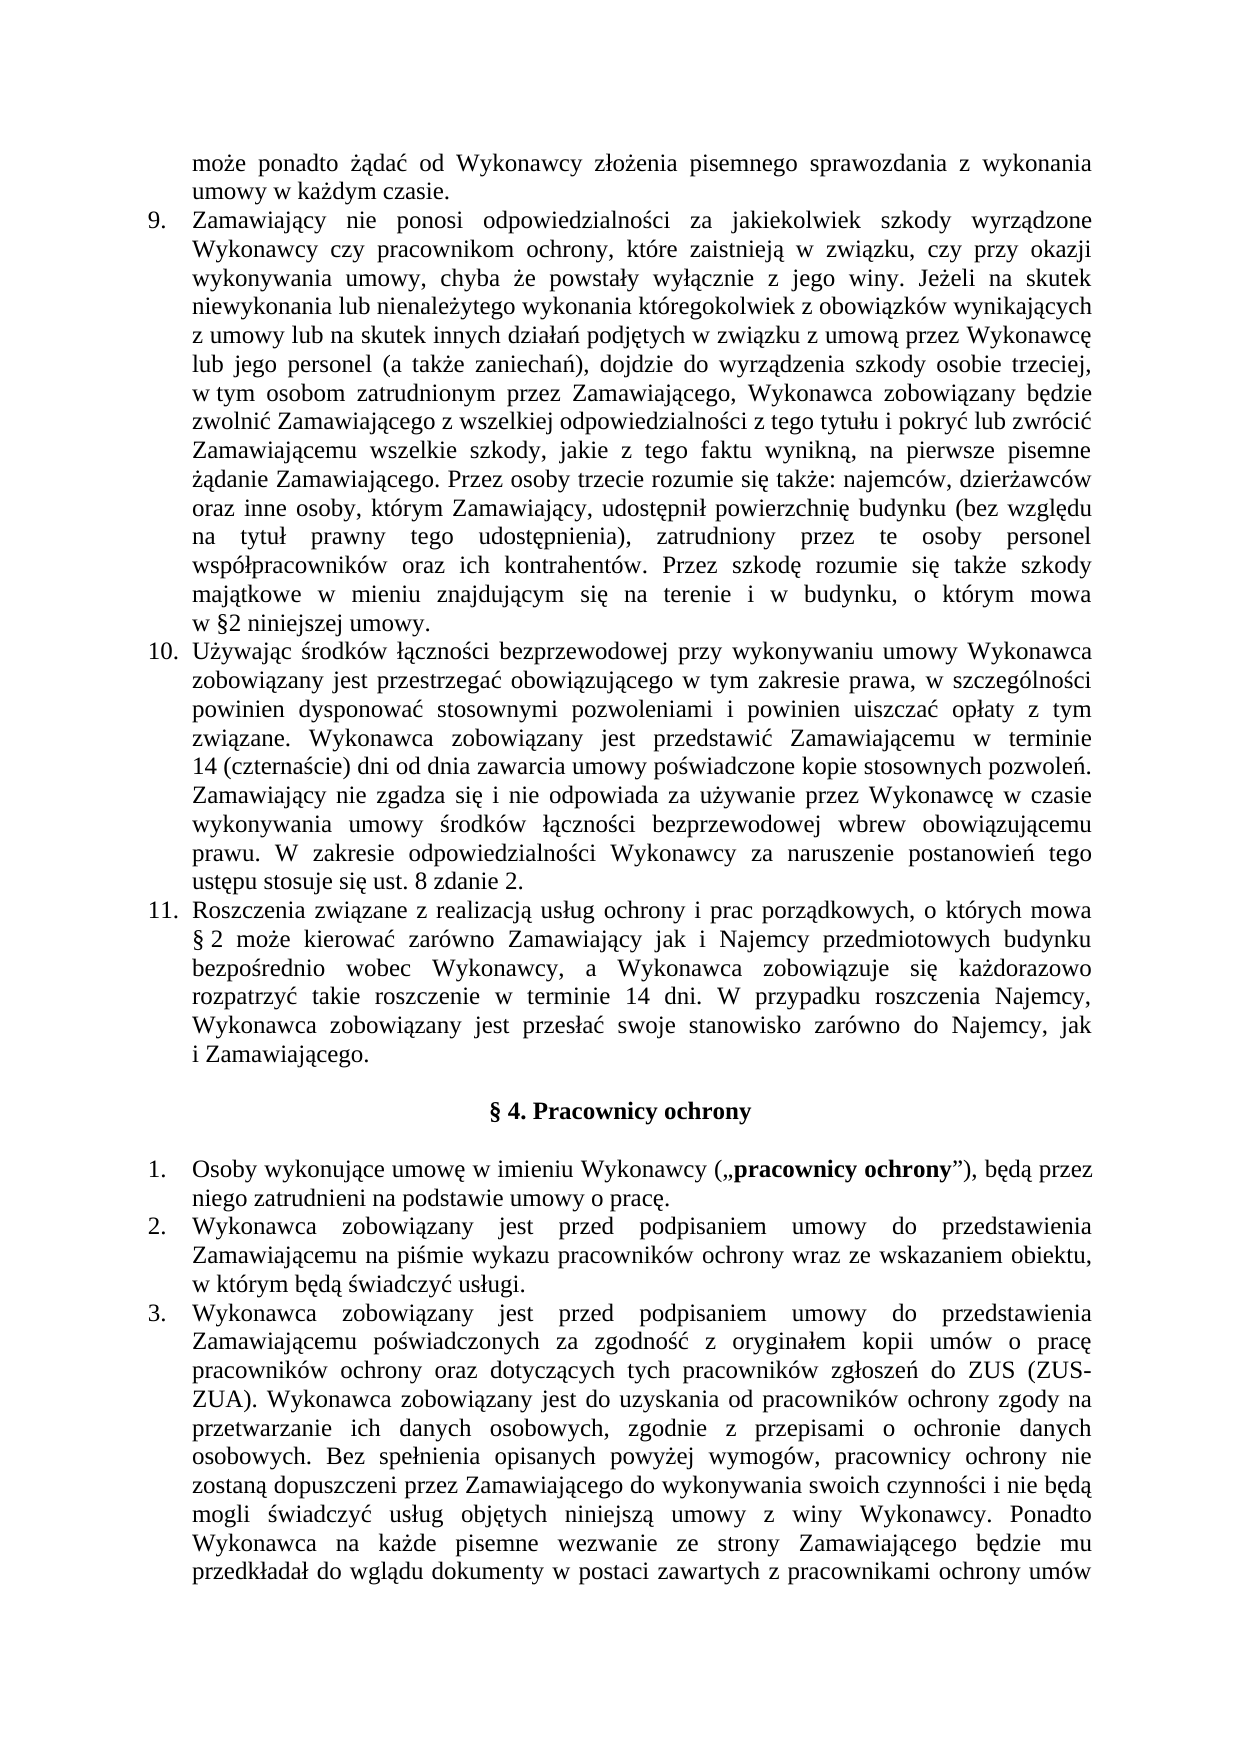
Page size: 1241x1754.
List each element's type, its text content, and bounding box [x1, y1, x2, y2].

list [148, 148, 1093, 205]
list Roszczenia związane z realizacją usług ochrony i prac porządkowych, o których mowa § 2 może kierować zarówno Zamawiający jak i Najemcy przedmiotowych budynku bezpośrednio wobec Wykonawcy, a Wykonawca zobowiązuje się każdorazowo rozpatrzyć takie roszczenie w terminie 14 dni. W przypadku roszczenia Najemcy, Wykonawca zobowiązany jest przesłać swoje stanowisko zarówno do Najemcy, jak i Zamawiającego. [148, 895, 1093, 1068]
text § 4. Pracownicy ochrony [148, 1096, 1093, 1125]
list Osoby wykonujące umowę w imieniu Wykonawcy („pracownicy ochrony”), będą przez niego zatrudnieni na podstawie umowy o pracę. [148, 1154, 1093, 1211]
list Używając środków łączności bezprzewodowej przy wykonywaniu umowy Wykonawca zobowiązany jest przestrzegać obowiązującego w tym zakresie prawa, w szczególności powinien dysponować stosownymi pozwoleniami i powinien uiszczać opłaty z tym związane. Wykonawca zobowiązany jest przedstawić Zamawiającemu w terminie 14 (czternaście) dni od dnia zawarcia umowy poświadczone kopie stosownych pozwoleń. Zamawiający nie zgadza się i nie odpowiada za używanie przez Wykonawcę w czasie wykonywania umowy środków łączności bezprzewodowej wbrew obowiązującemu prawu. W zakresie odpowiedzialności Wykonawcy za naruszenie postanowień tego ustępu stosuje się ust. 8 zdanie 2. [148, 636, 1093, 895]
list Wykonawca zobowiązany jest przed podpisaniem umowy do przedstawienia Zamawiającemu na piśmie wykazu pracowników ochrony wraz ze wskazaniem obiektu, w którym będą świadczyć usługi. [148, 1211, 1093, 1298]
list Zamawiający nie ponosi odpowiedzialności za jakiekolwiek szkody wyrządzone Wykonawcy czy pracownikom ochrony, które zaistnieją w związku, czy przy okazji wykonywania umowy, chyba że powstały wyłącznie z jego winy. Jeżeli na skutek niewykonania lub nienależytego wykonania któregokolwiek z obowiązków wynikających z umowy lub na skutek innych działań podjętych w związku z umową przez Wykonawcę lub jego personel (a także zaniechań), dojdzie do wyrządzenia szkody osobie trzeciej, w tym osobom zatrudnionym przez Zamawiającego, Wykonawca zobowiązany będzie zwolnić Zamawiającego z wszelkiej odpowiedzialności z tego tytułu i pokryć lub zwrócić Zamawiającemu wszelkie szkody, jakie z tego faktu wynikną, na pierwsze pisemne żądanie Zamawiającego. Przez osoby trzecie rozumie się także: najemców, dzierżawców oraz inne osoby, którym Zamawiający, udostępnił powierzchnię budynku (bez względu na tytuł prawny tego udostępnienia), zatrudniony przez te osoby personel współpracowników oraz ich kontrahentów. Przez szkodę rozumie się także szkody majątkowe w mieniu znajdującym się na terenie i w budynku, o którym mowa w §2 niniejszej umowy. [148, 205, 1093, 636]
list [148, 1298, 1093, 1585]
